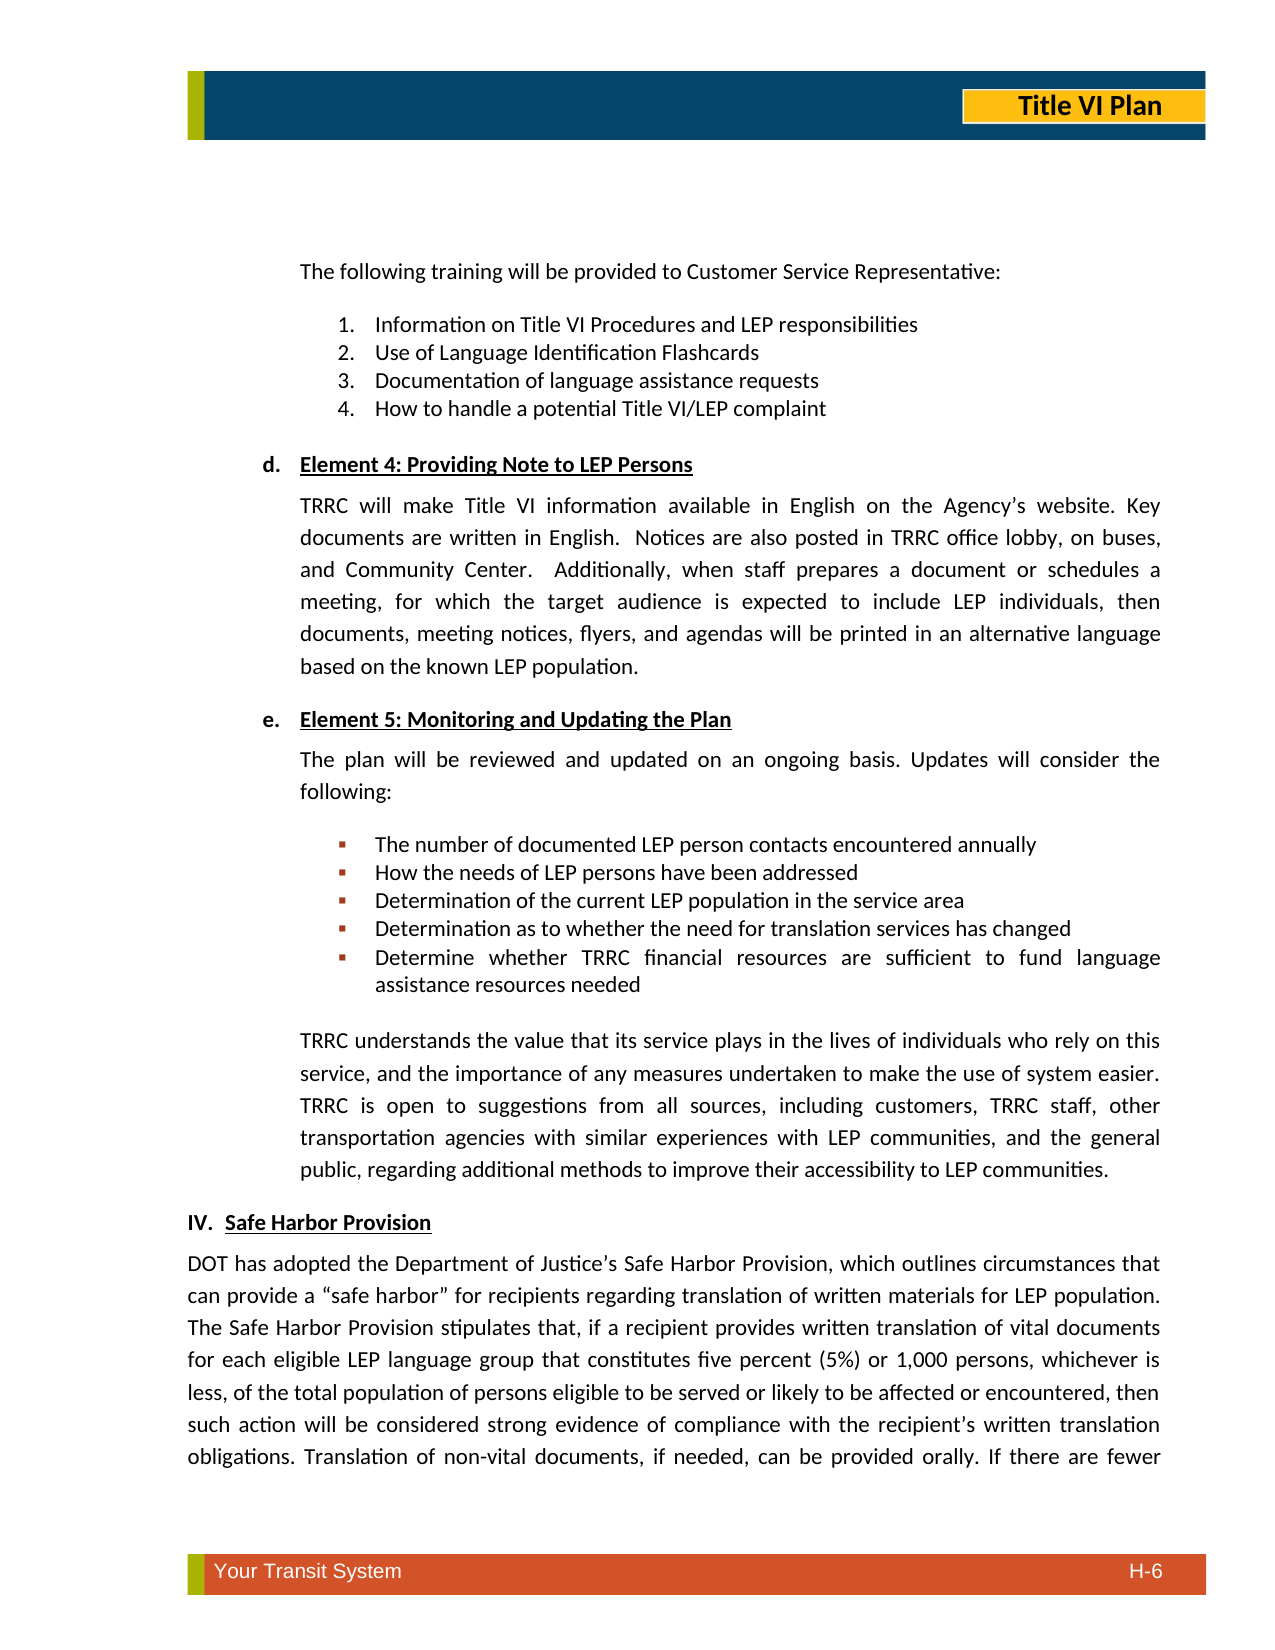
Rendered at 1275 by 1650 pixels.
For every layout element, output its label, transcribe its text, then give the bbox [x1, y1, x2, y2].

text TRRC understands the value that its service plays in the lives of individuals who rely on this service, and the importance of any measures undertaken to make the use of system easier. TRRC is open to suggestions from all sources, including customers, TRRC staff, other transportation agencies with similar experiences with LEP communities, and the general public, regarding additional methods to improve their accessibility to LEP communities. [300, 1027, 1162, 1183]
text Determine whether TRRC financial resources are sufficient to fund language assistance resources needed [337, 943, 1162, 999]
list Element 4: Providing Note to LEP Persons [262, 450, 1162, 478]
list Safe Harbor Provision [187, 1208, 1162, 1236]
picture [187, 1554, 1207, 1595]
list Element 5: Monitoring and Updating the Plan [262, 705, 1162, 733]
list Documentation of language assistance requests [337, 366, 1162, 394]
text Determination of the current LEP population in the service area [337, 887, 1162, 914]
list How to handle a potential Title VI/LEP complaint [337, 394, 1162, 422]
text TRRC will make Title VI information available in English on the Agency’s website. Key documents are written in English. Notices are also posted in TRRC office lobby, on buses, and Community Center. Additionally, when staff prepares a document or schedules a meeting, for which the target audience is expected to include LEP individuals, then documents, meeting notices, flyers, and agendas will be printed in an alternative language based on the known LEP population. [300, 491, 1162, 680]
text The following training will be provided to Customer Service Representative: [300, 257, 1162, 285]
list Use of Language Identification Flashcards [337, 338, 1162, 366]
text Determination as to whether the need for translation services has changed [337, 914, 1162, 943]
picture [207, 71, 1207, 140]
text The number of documented LEP person contacts encountered annually [337, 831, 1162, 858]
list Information on Title VI Procedures and LEP responsibilities [337, 310, 1162, 338]
text The plan will be reviewed and updated on an ongoing basis. Updates will consider the following: [300, 745, 1162, 806]
text How the needs of LEP persons have been addressed [337, 858, 1162, 887]
picture [187, 71, 204, 140]
